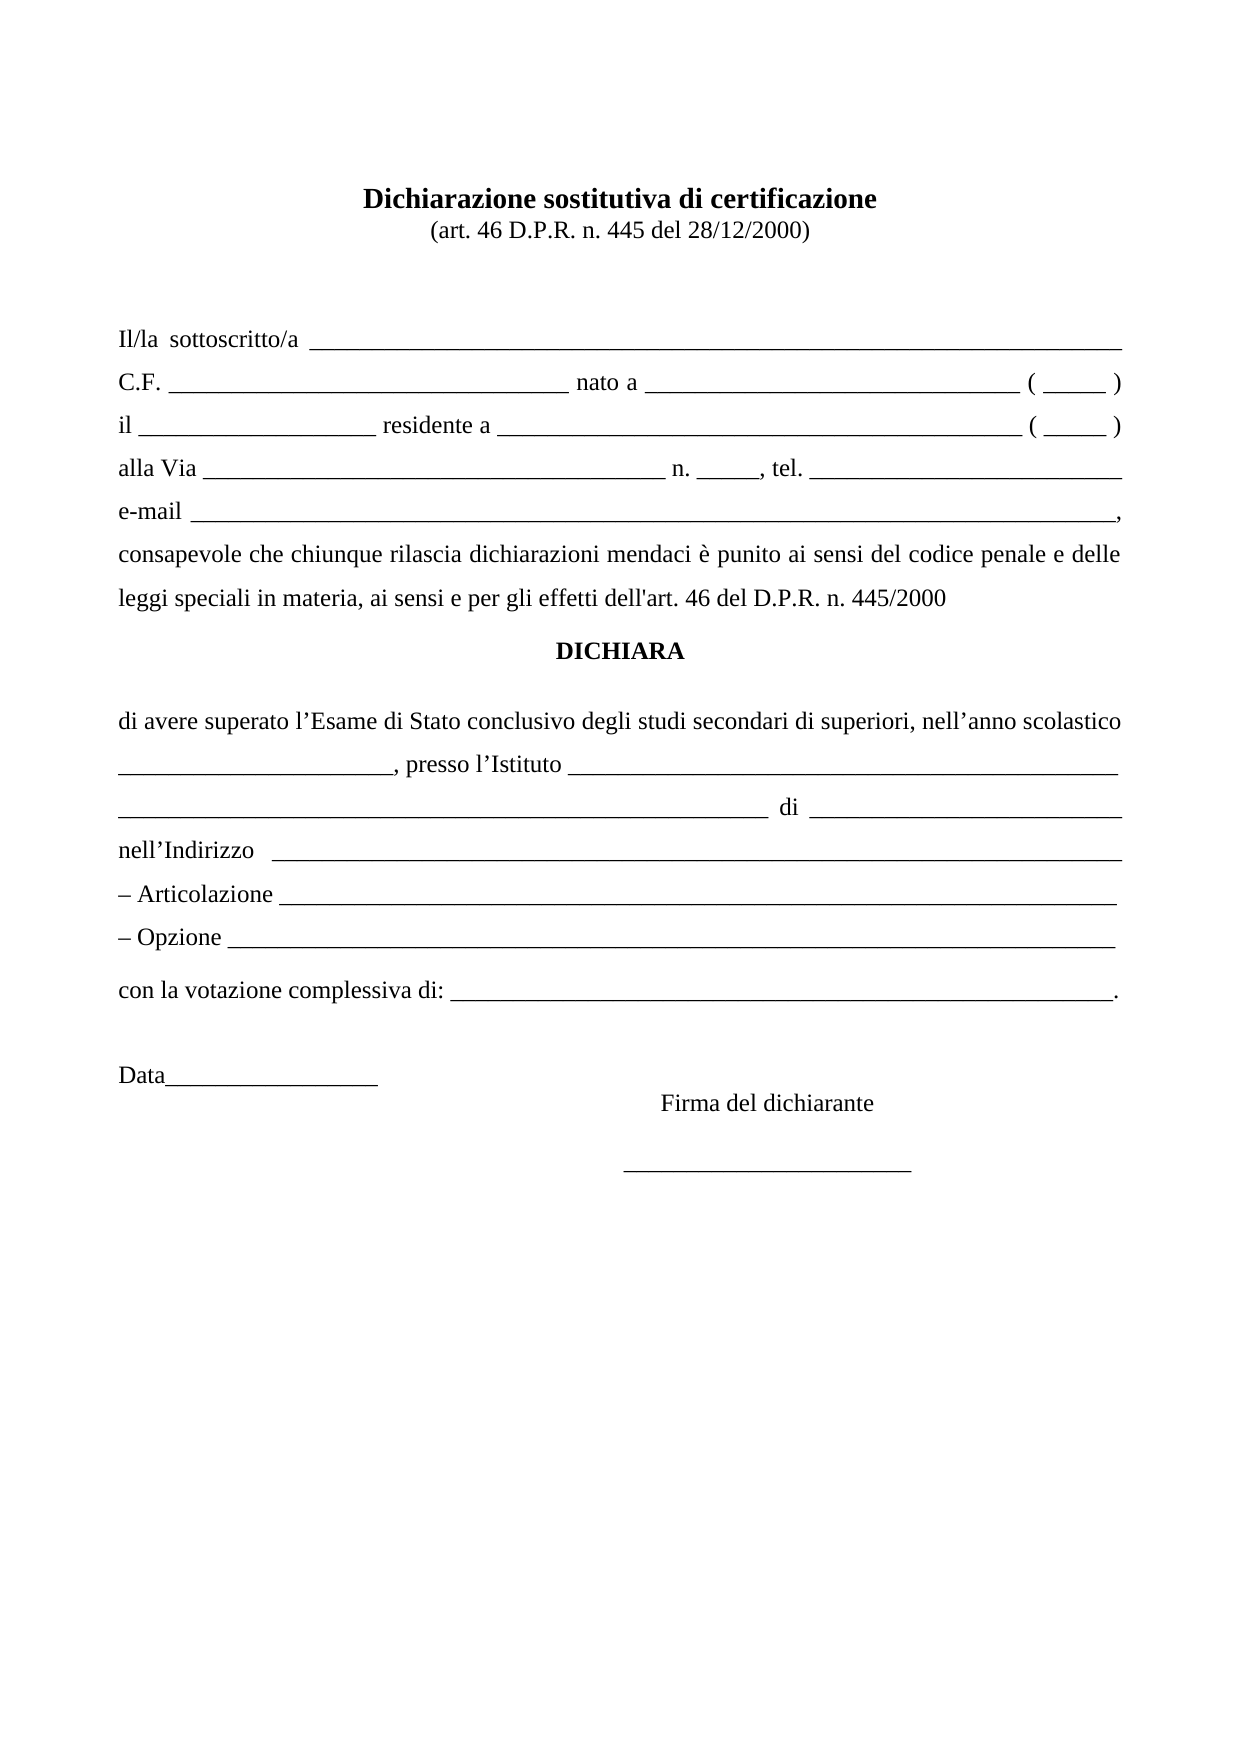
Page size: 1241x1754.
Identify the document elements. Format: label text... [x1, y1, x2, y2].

text – Opzione _______________________________________________________________________ [118, 922, 1122, 951]
text (art. 46 D.P.R. n. 445 del 28/12/2000) [118, 215, 1122, 243]
text Dichiarazione sostitutiva di certificazione [118, 181, 1122, 215]
text _______________________ [118, 1146, 1122, 1175]
text Il/la sottoscritto/a _________________________________________________________________ C.F. ________________________________ nato a ______________________________ ( _____ ) il ___________________ residente a __________________________________________ ( _____ ) alla Via _____________________________________ n. _____, tel. _________________________ e-mail __________________________________________________________________________, consapevole che chiunque rilascia dichiarazioni mendaci è punito ai sensi del codice penale e delle leggi speciali in materia, ai sensi e per gli effetti dell'art. 46 del D.P.R. n. 445/2000 [118, 324, 1122, 611]
text Data_________________ [118, 1060, 1122, 1088]
text ____________________________________________________ di _________________________ nell’Indirizzo ____________________________________________________________________ – Articolazione ___________________________________________________________________ [118, 792, 1122, 907]
text con la votazione complessiva di: _____________________________________________________. [118, 975, 1122, 1004]
text di avere superato l’Esame di Stato conclusivo degli studi secondari di superiori, nell’anno scolastico ______________________, presso l’Istituto ____________________________________________ [118, 706, 1122, 778]
text DICHIARA [118, 636, 1122, 665]
text Firma del dichiarante [118, 1088, 1122, 1117]
